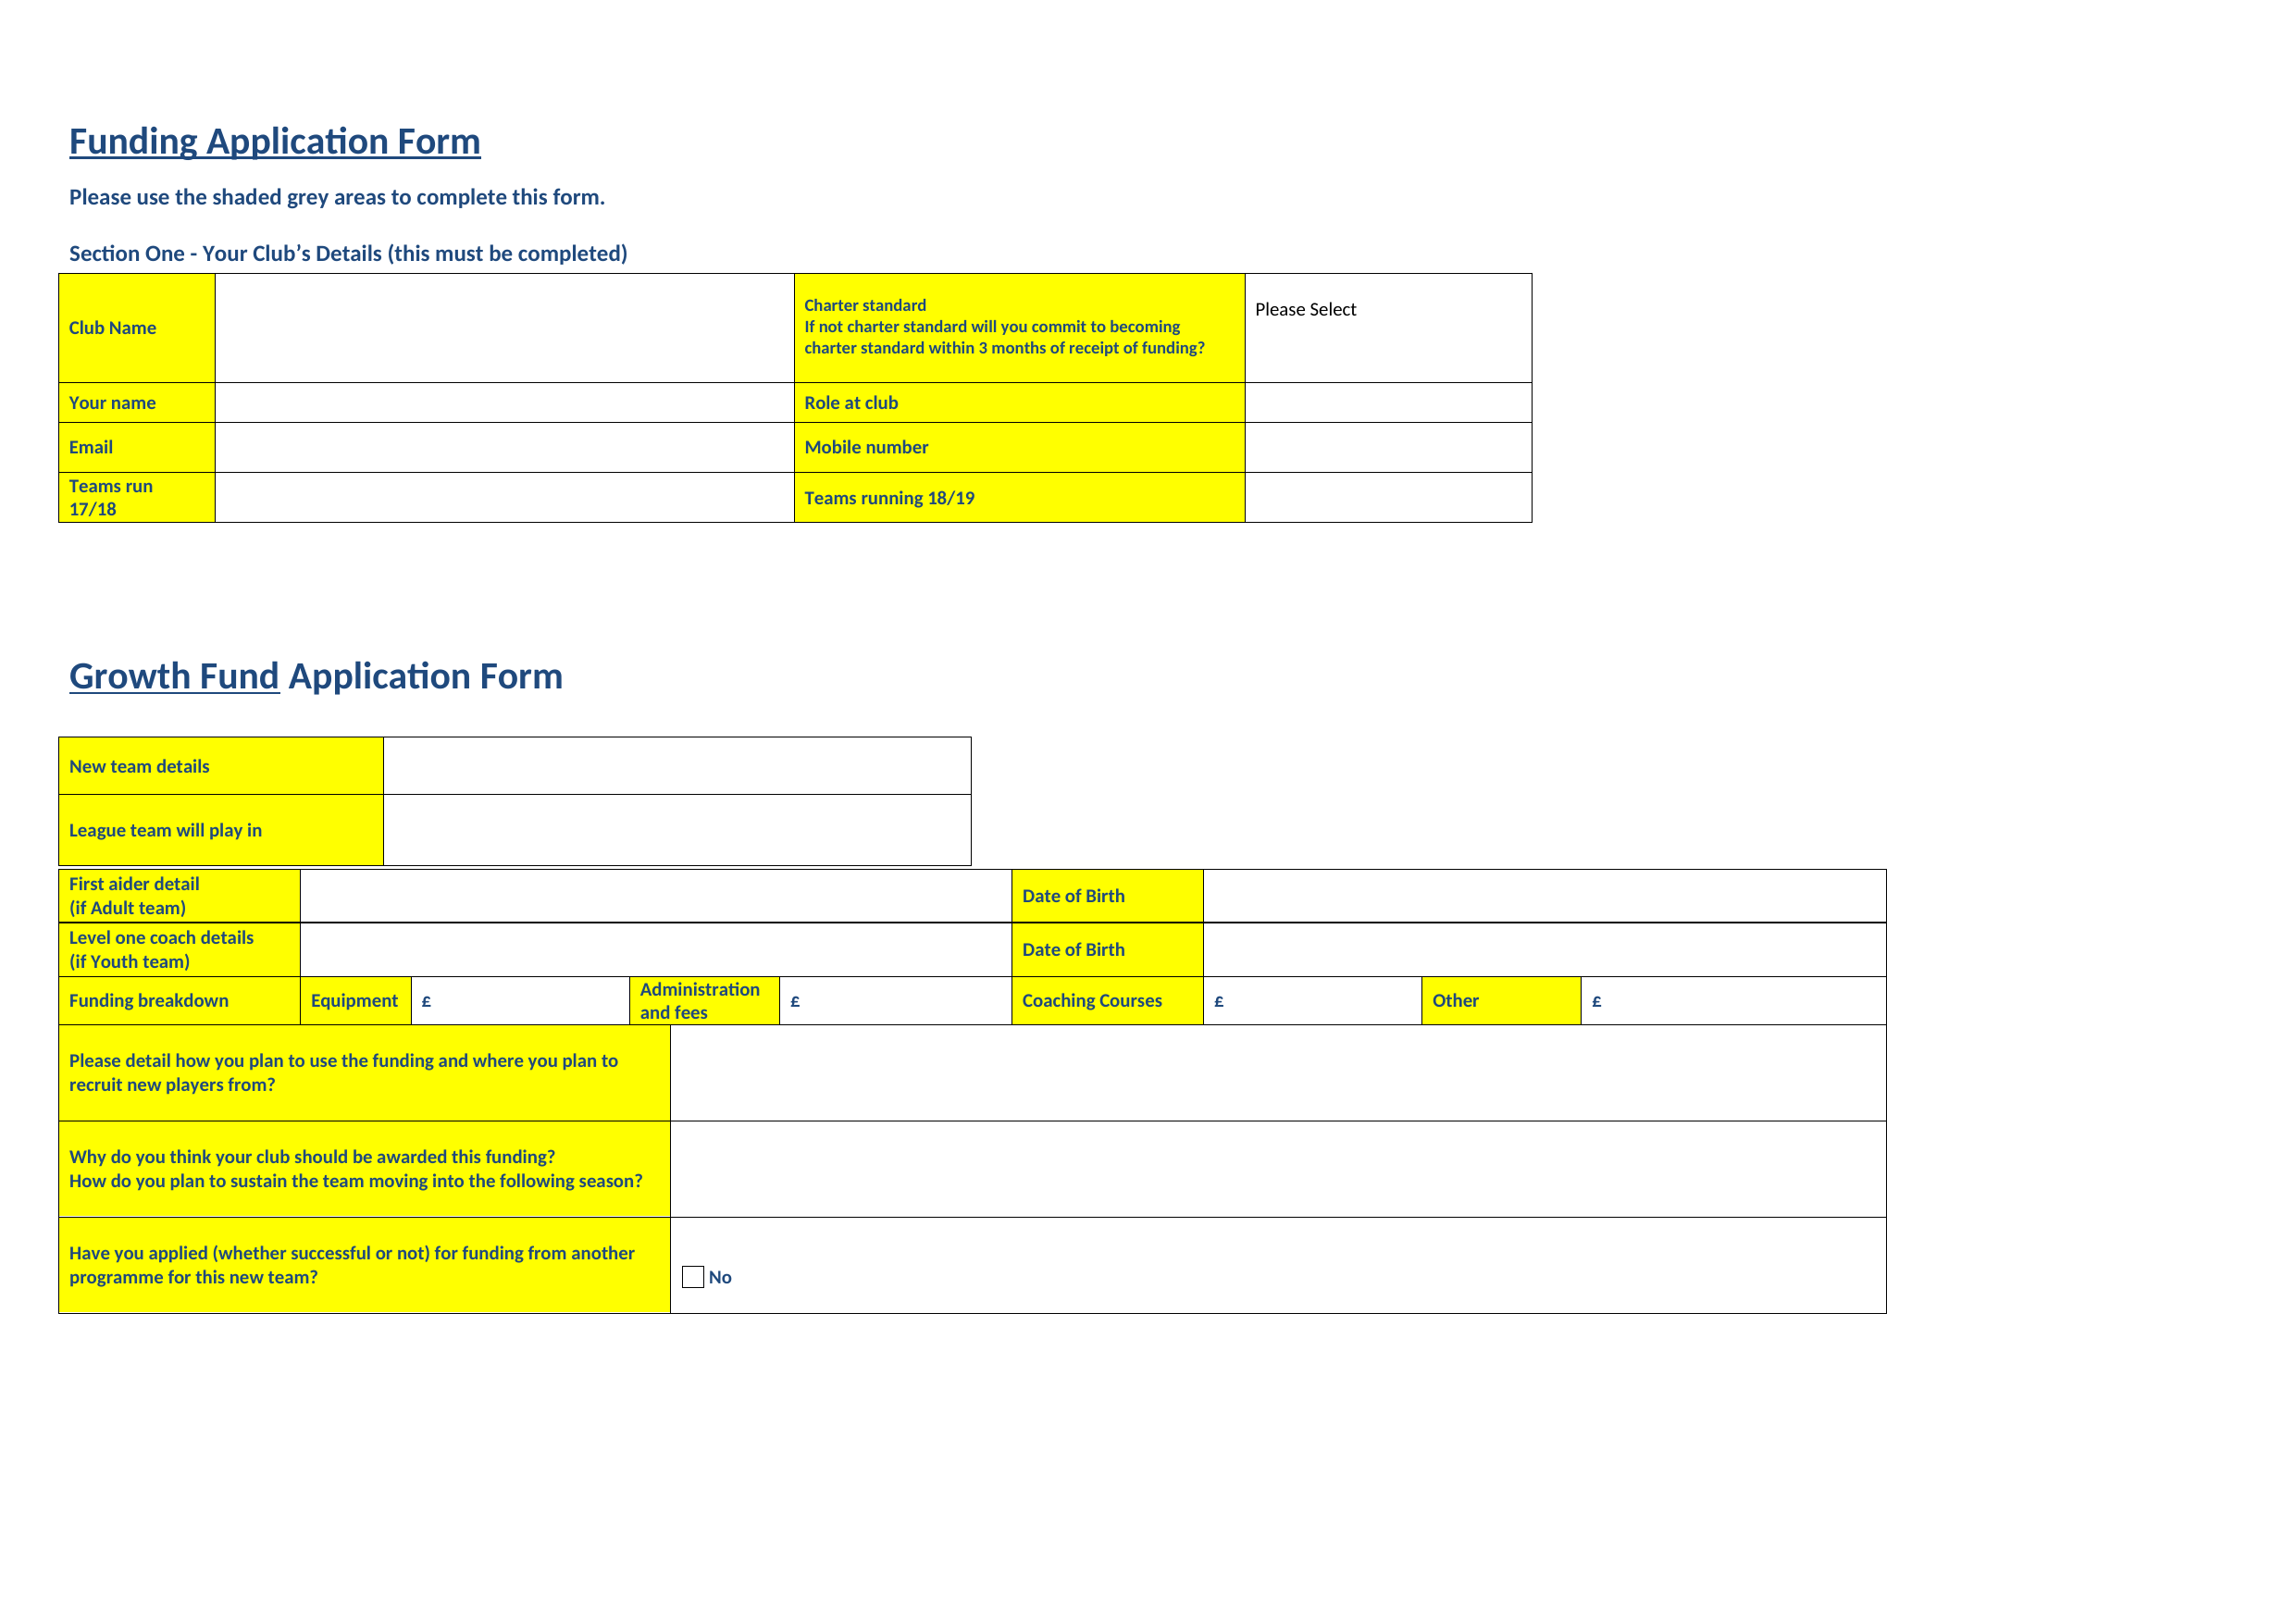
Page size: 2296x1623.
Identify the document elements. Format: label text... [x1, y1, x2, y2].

table_cell [1246, 383, 1532, 422]
table_cell Role at club [795, 383, 1245, 422]
table_cell [384, 795, 971, 865]
table_cell £ [1582, 977, 1886, 1024]
table_cell [301, 923, 1011, 976]
table_cell Administration and fees [630, 977, 779, 1024]
table_cell Coaching Courses [1012, 977, 1203, 1024]
table_cell Equipment [301, 977, 411, 1024]
text Please use the shaded grey areas to complete this form. [69, 182, 2226, 210]
table_cell Please detail how you plan to use the funding and where you plan to recruit new players from? [59, 1025, 670, 1121]
table_header First aider detail (if Adult team) [59, 870, 300, 922]
table_cell [216, 473, 794, 522]
table_cell Level one coach details (if Youth team) [59, 923, 300, 976]
table_header Club Name [59, 274, 215, 382]
table_cell £ [412, 977, 629, 1024]
table_cell [216, 383, 794, 422]
table_cell £ [780, 977, 1011, 1024]
text Section One - Your Club’s Details (this must be completed) [69, 239, 2226, 266]
table_cell [1246, 473, 1532, 522]
table_cell [1204, 923, 1886, 976]
table_cell Other [1422, 977, 1581, 1024]
table_header [216, 274, 794, 382]
table_cell League team will play in [59, 795, 383, 865]
table_header [301, 870, 1011, 922]
table_cell [1246, 423, 1532, 472]
table_cell Mobile number [795, 423, 1245, 472]
table_cell No [671, 1218, 1886, 1312]
table_cell Teams run 17/18 [59, 473, 215, 522]
text Growth Fund Application Form [69, 651, 2226, 699]
table_header [1246, 274, 1532, 382]
table_header Date of Birth [1012, 870, 1203, 922]
table_cell [671, 1121, 1886, 1216]
table_cell [671, 1025, 1886, 1121]
table_cell Teams running 18/19 [795, 473, 1245, 522]
table_cell Email [59, 423, 215, 472]
table_header [384, 737, 971, 794]
table_cell £ [1204, 977, 1421, 1024]
table_cell Funding breakdown [59, 977, 300, 1024]
table_header Charter standard If not charter standard will you commit to becoming charter standard within 3 months of receipt of funding? [795, 274, 1245, 382]
table_cell [216, 423, 794, 472]
table_cell Why do you think your club should be awarded this funding? How do you plan to sustain the team moving into the following season? [59, 1121, 670, 1216]
table_header [1204, 870, 1886, 922]
table_cell Your name [59, 383, 215, 422]
text Funding Application Form [69, 117, 2226, 164]
table_cell Have you applied (whether successful or not) for funding from another programme for this new team? [59, 1218, 670, 1312]
table_header New team details [59, 737, 383, 794]
table_cell Date of Birth [1012, 923, 1203, 976]
